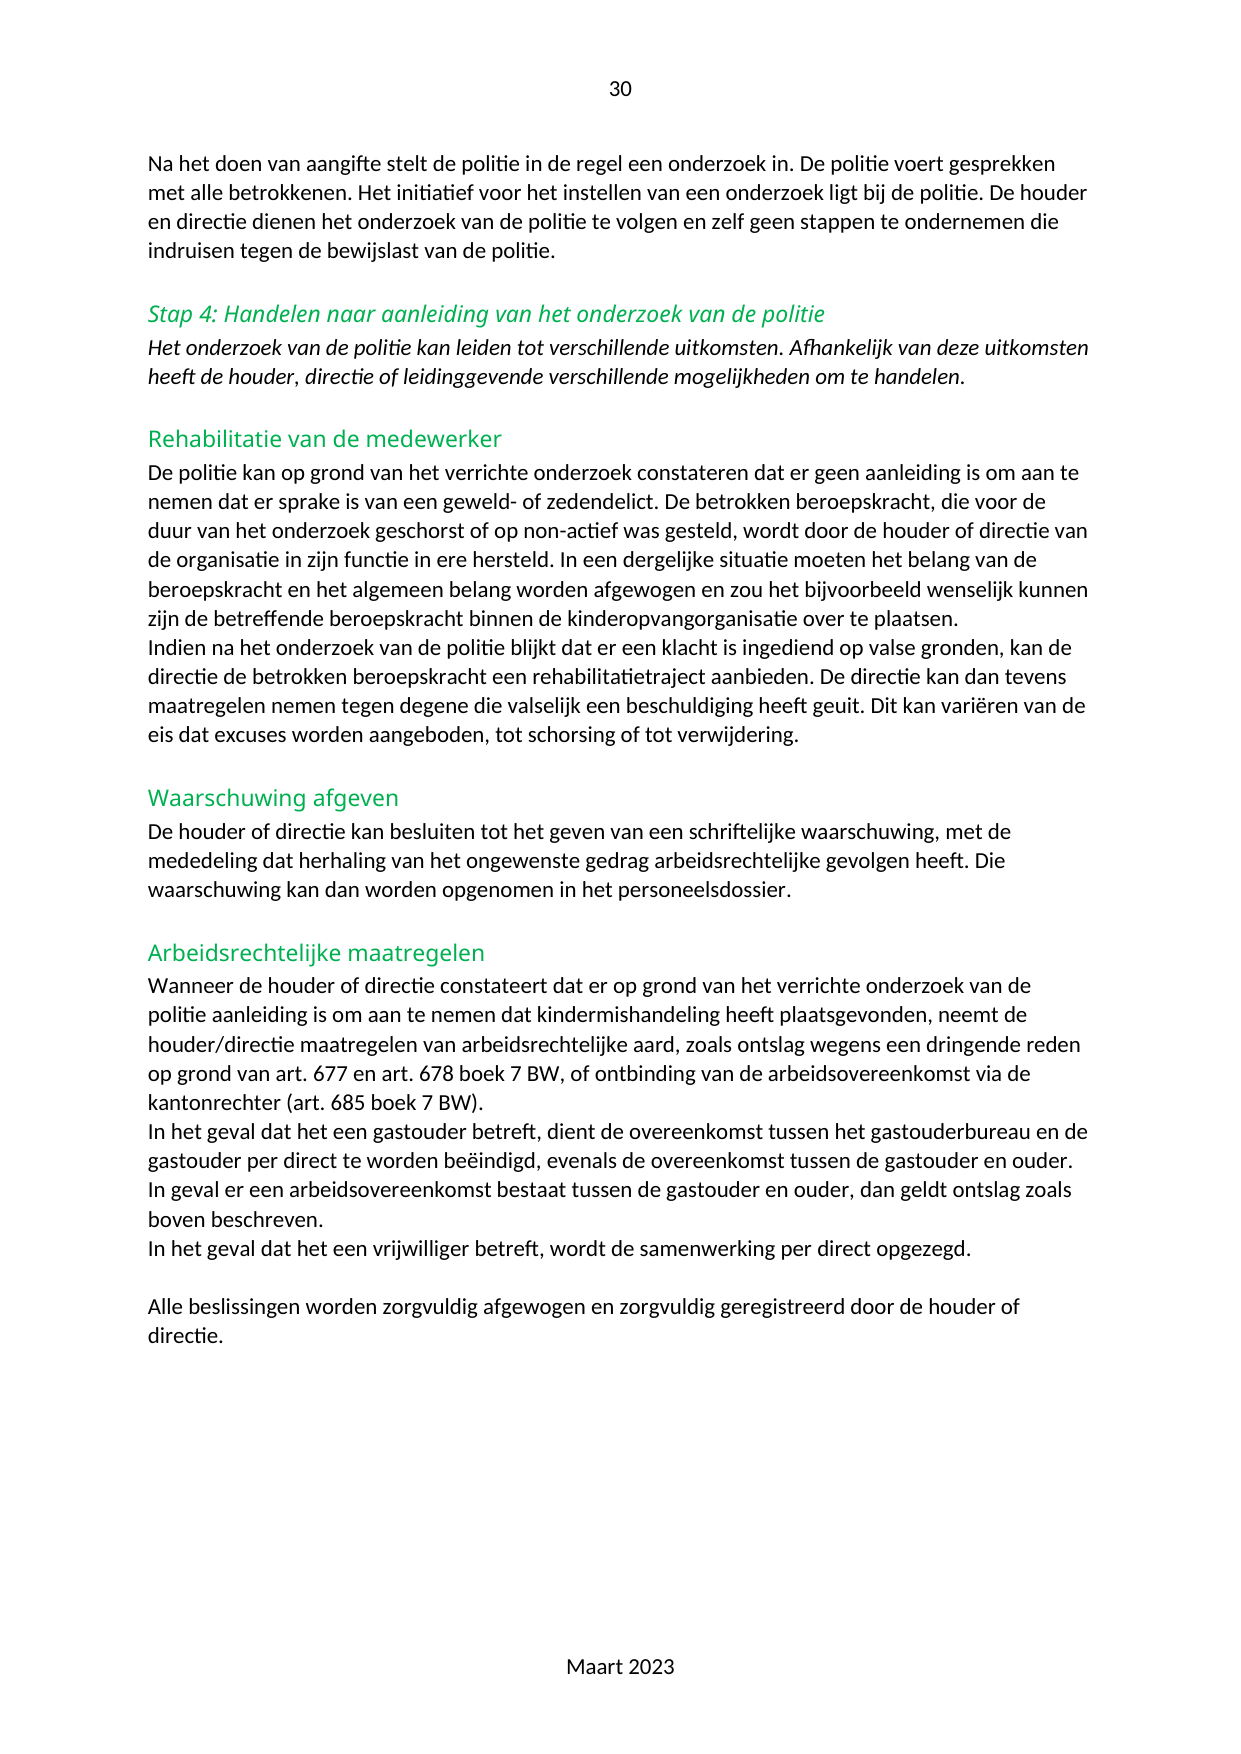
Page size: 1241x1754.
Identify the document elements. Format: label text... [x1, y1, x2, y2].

subtitle Rehabilitatie van de medewerker [148, 423, 1092, 454]
text De houder of directie kan besluiten tot het geven van een schriftelijke waarschuwing, met de mededeling dat herhaling van het ongewenste gedrag arbeidsrechtelijke gevolgen heeft. Die waarschuwing kan dan worden opgenomen in het personeelsdossier. [148, 816, 1092, 903]
text Wanneer de houder of directie constateert dat er op grond van het verrichte onderzoek van de politie aanleiding is om aan te nemen dat kindermishandeling heeft plaatsgevonden, neemt de houder/directie maatregelen van arbeidsrechtelijke aard, zoals ontslag wegens een dringende reden op grond van art. 677 en art. 678 boek 7 BW, of ontbinding van de arbeidsovereenkomst via de kantonrechter (art. 685 boek 7 BW). [148, 970, 1092, 1116]
subtitle Stap 4: Handelen naar aanleiding van het onderzoek van de politie [148, 298, 1092, 329]
text Alle beslissingen worden zorgvuldig afgewogen en zorgvuldig geregistreerd door de houder of directie. [148, 1291, 1092, 1349]
subtitle Arbeidsrechtelijke maatregelen [148, 936, 1092, 968]
text Indien na het onderzoek van de politie blijkt dat er een klacht is ingediend op valse gronden, kan de directie de betrokken beroepskracht een rehabilitatietraject aanbieden. De directie kan dan tevens maatregelen nemen tegen degene die valselijk een beschuldiging heeft geuit. Dit kan variëren van de eis dat excuses worden aangeboden, tot schorsing of tot verwijdering. [148, 632, 1092, 748]
text Het onderzoek van de politie kan leiden tot verschillende uitkomsten. Afhankelijk van deze uitkomsten heeft de houder, directie of leidinggevende verschillende mogelijkheden om te handelen. [148, 331, 1092, 390]
text De politie kan op grond van het verrichte onderzoek constateren dat er geen aanleiding is om aan te nemen dat er sprake is van een geweld- of zedendelict. De betrokken beroepskracht, die voor de duur van het onderzoek geschorst of op non-actief was gesteld, wordt door de houder of directie van de organisatie in zijn functie in ere hersteld. In een dergelijke situatie moeten het belang van de beroepskracht en het algemeen belang worden afgewogen en zou het bijvoorbeeld wenselijk kunnen zijn de betreffende beroepskracht binnen de kinderopvangorganisatie over te plaatsen. [148, 457, 1092, 632]
text In het geval dat het een gastouder betreft, dient de overeenkomst tussen het gastouderbureau en de gastouder per direct te worden beëindigd, evenals de overeenkomst tussen de gastouder en ouder. In geval er een arbeidsovereenkomst bestaat tussen de gastouder en ouder, dan geldt ontslag zoals boven beschreven. [148, 1116, 1092, 1233]
text Na het doen van aangifte stelt de politie in de regel een onderzoek in. De politie voert gesprekken met alle betrokkenen. Het initiatief voor het instellen van een onderzoek ligt bij de politie. De houder en directie dienen het onderzoek van de politie te volgen en zelf geen stappen te ondernemen die indruisen tegen de bewijslast van de politie. [148, 148, 1092, 264]
subtitle Waarschuwing afgeven [148, 782, 1092, 813]
text In het geval dat het een vrijwilliger betreft, wordt de samenwerking per direct opgezegd. [148, 1233, 1092, 1262]
